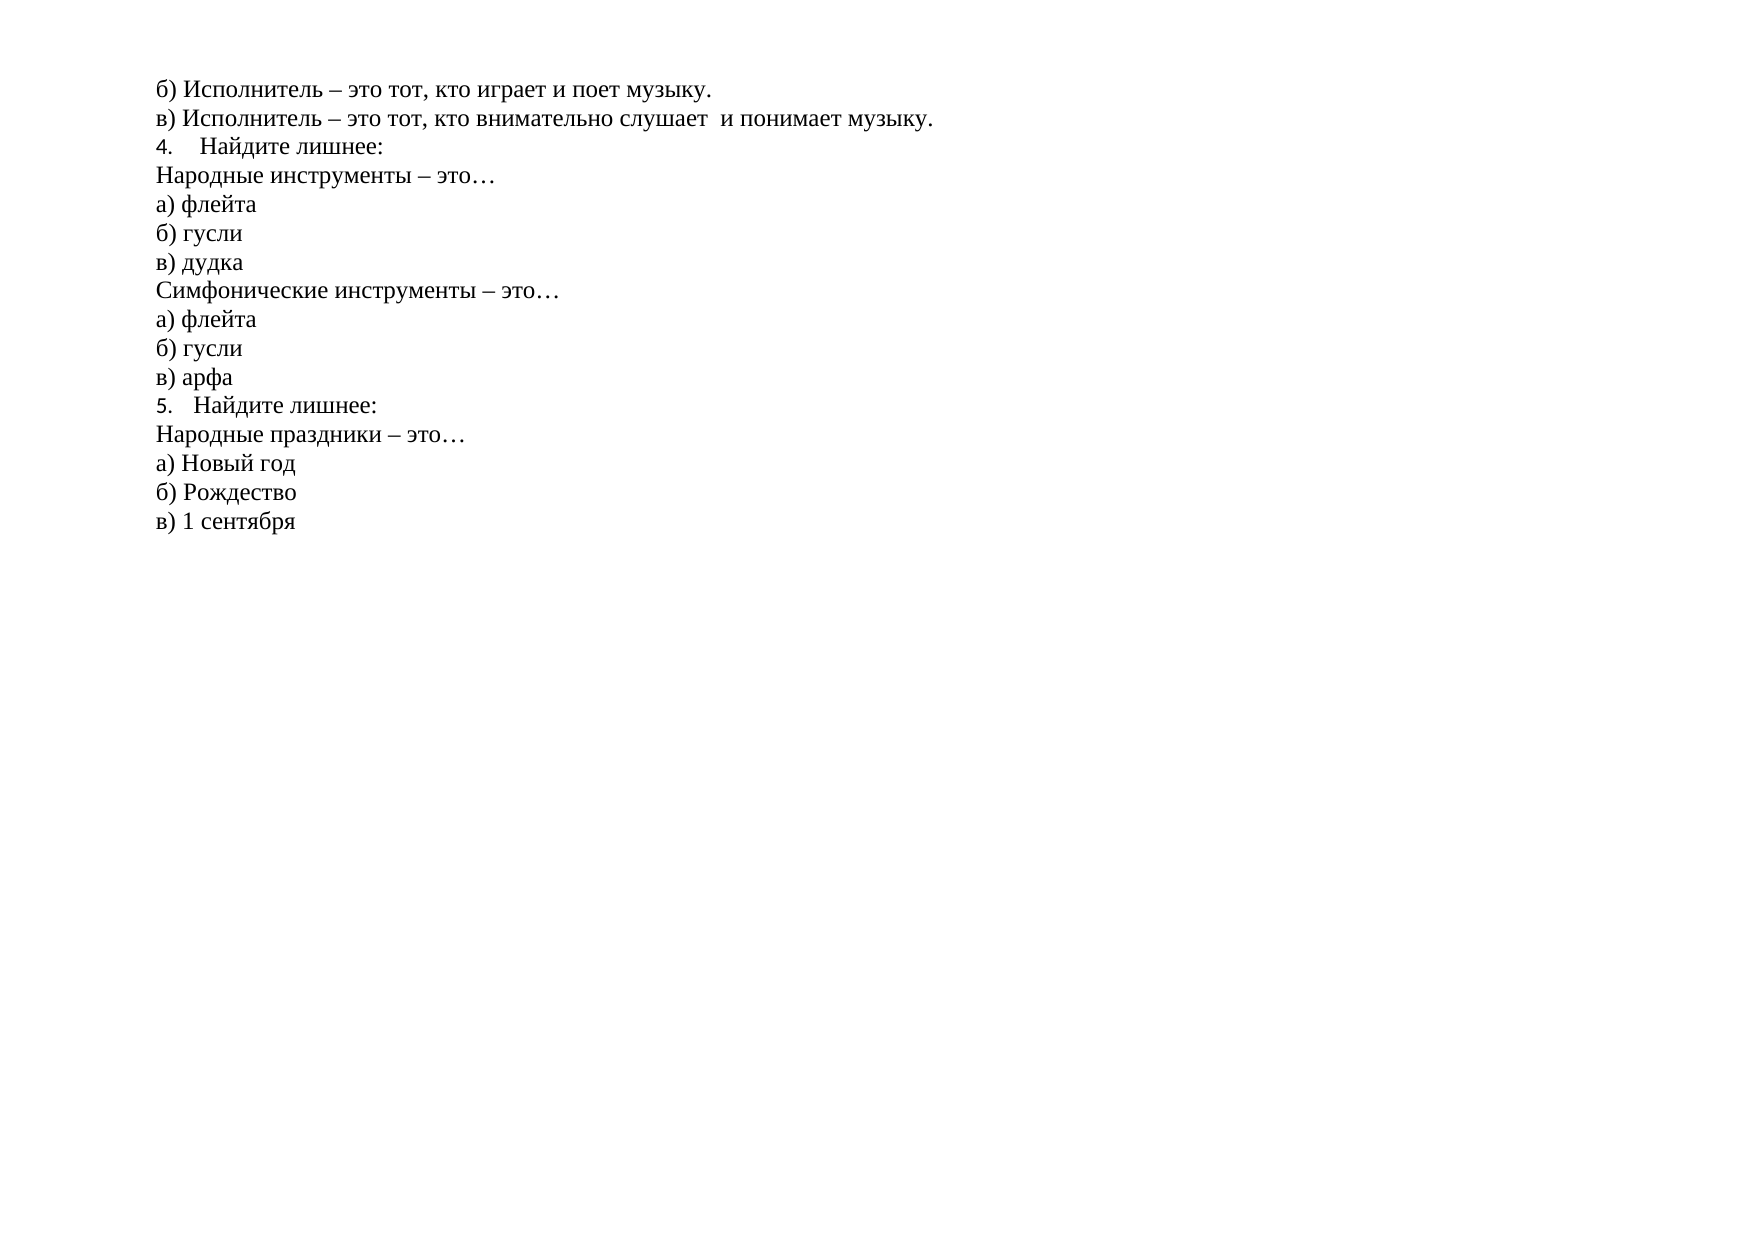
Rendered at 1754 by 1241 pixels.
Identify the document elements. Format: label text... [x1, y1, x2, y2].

text в) дудка [156, 247, 1636, 275]
text а) Новый год [156, 448, 1636, 477]
list Найдите лишнее: [156, 390, 1636, 419]
list Найдите лишнее: [156, 131, 1636, 160]
text а) флейта [156, 304, 1636, 333]
text б) Рождество [156, 477, 1636, 506]
text б) гусли [156, 218, 1636, 247]
text Симфонические инструменты – это… [156, 275, 1636, 304]
text в) арфа [156, 362, 1636, 390]
text б) гусли [156, 333, 1636, 362]
text Народные инструменты – это… [156, 160, 1636, 189]
text в) Исполнитель – это тот, кто внимательно слушает и понимает музыку. [118, 103, 1636, 131]
text б) Исполнитель – это тот, кто играет и поет музыку. [118, 74, 1636, 103]
text а) флейта [156, 189, 1636, 218]
text Народные праздники – это… [156, 419, 1636, 448]
text в) 1 сентября [156, 506, 1636, 534]
